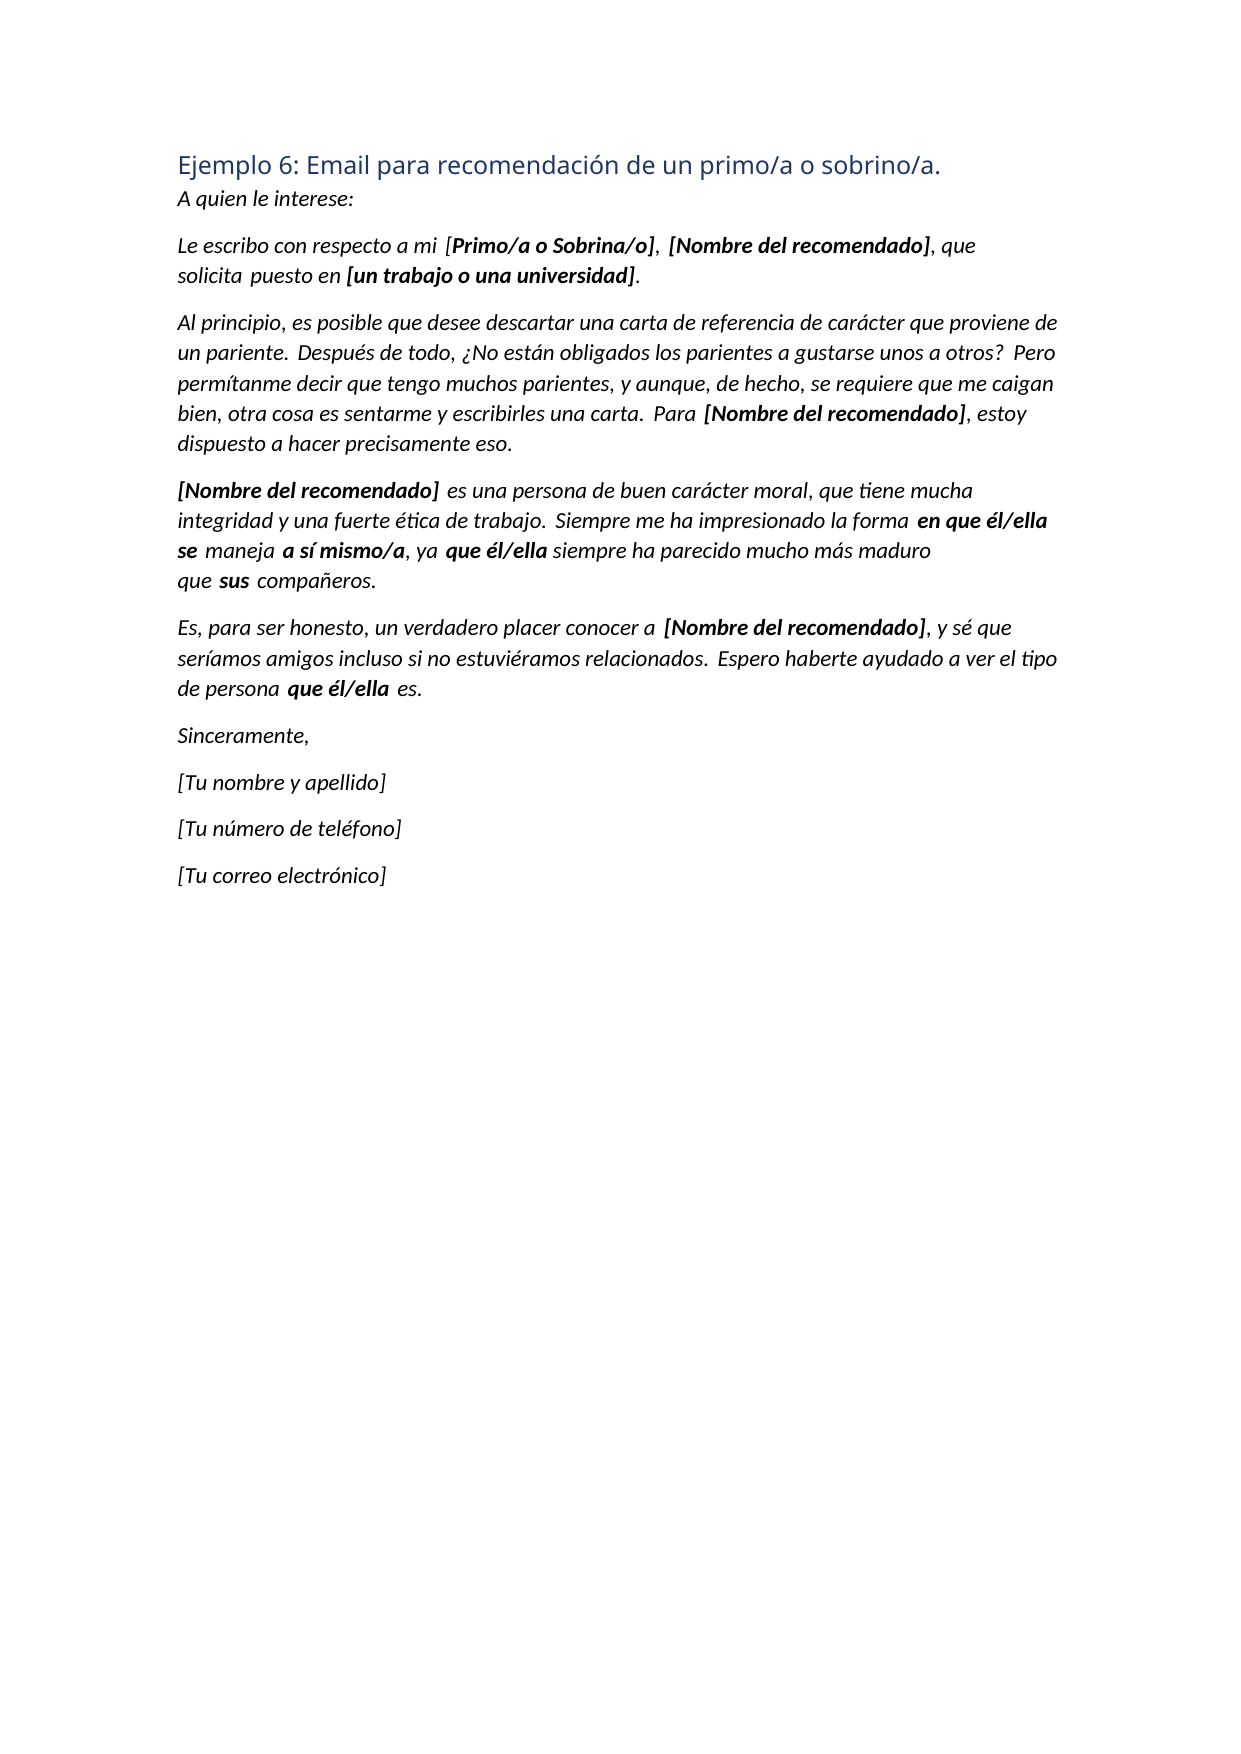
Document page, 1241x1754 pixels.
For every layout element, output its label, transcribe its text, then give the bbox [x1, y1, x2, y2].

text Le escribo con respecto a mi [Primo/a o Sobrina/o], [Nombre del recomendado], que solicita puesto en [un trabajo o una universidad]. [177, 231, 1063, 289]
text A quien le interese: [177, 184, 1063, 212]
text [Tu número de teléfono] [177, 814, 1063, 843]
text [Nombre del recomendado] es una persona de buen carácter moral, que tiene mucha integridad y una fuerte ética de trabajo. Siempre me ha impresionado la forma en que él/ella se maneja a sí mismo/a, ya que él/ella siempre ha parecido mucho más maduro que sus compañeros. [177, 476, 1063, 595]
text [Tu correo electrónico] [177, 861, 1063, 889]
subtitle Ejemplo 6: Email para recomendación de un primo/a o sobrino/a. [177, 148, 1063, 182]
text Sinceramente, [177, 721, 1063, 749]
text [Tu nombre y apellido] [177, 768, 1063, 796]
text Es, para ser honesto, un verdadero placer conocer a [Nombre del recomendado], y sé que seríamos amigos incluso si no estuviéramos relacionados. Espero haberte ayudado a ver el tipo de persona que él/ella es. [177, 613, 1063, 702]
text Al principio, es posible que desee descartar una carta de referencia de carácter que proviene de un pariente. Después de todo, ¿No están obligados los parientes a gustarse unos a otros? Pero permítanme decir que tengo muchos parientes, y aunque, de hecho, se requiere que me caigan bien, otra cosa es sentarme y escribirles una carta. Para [Nombre del recomendado], estoy dispuesto a hacer precisamente eso. [177, 308, 1063, 457]
